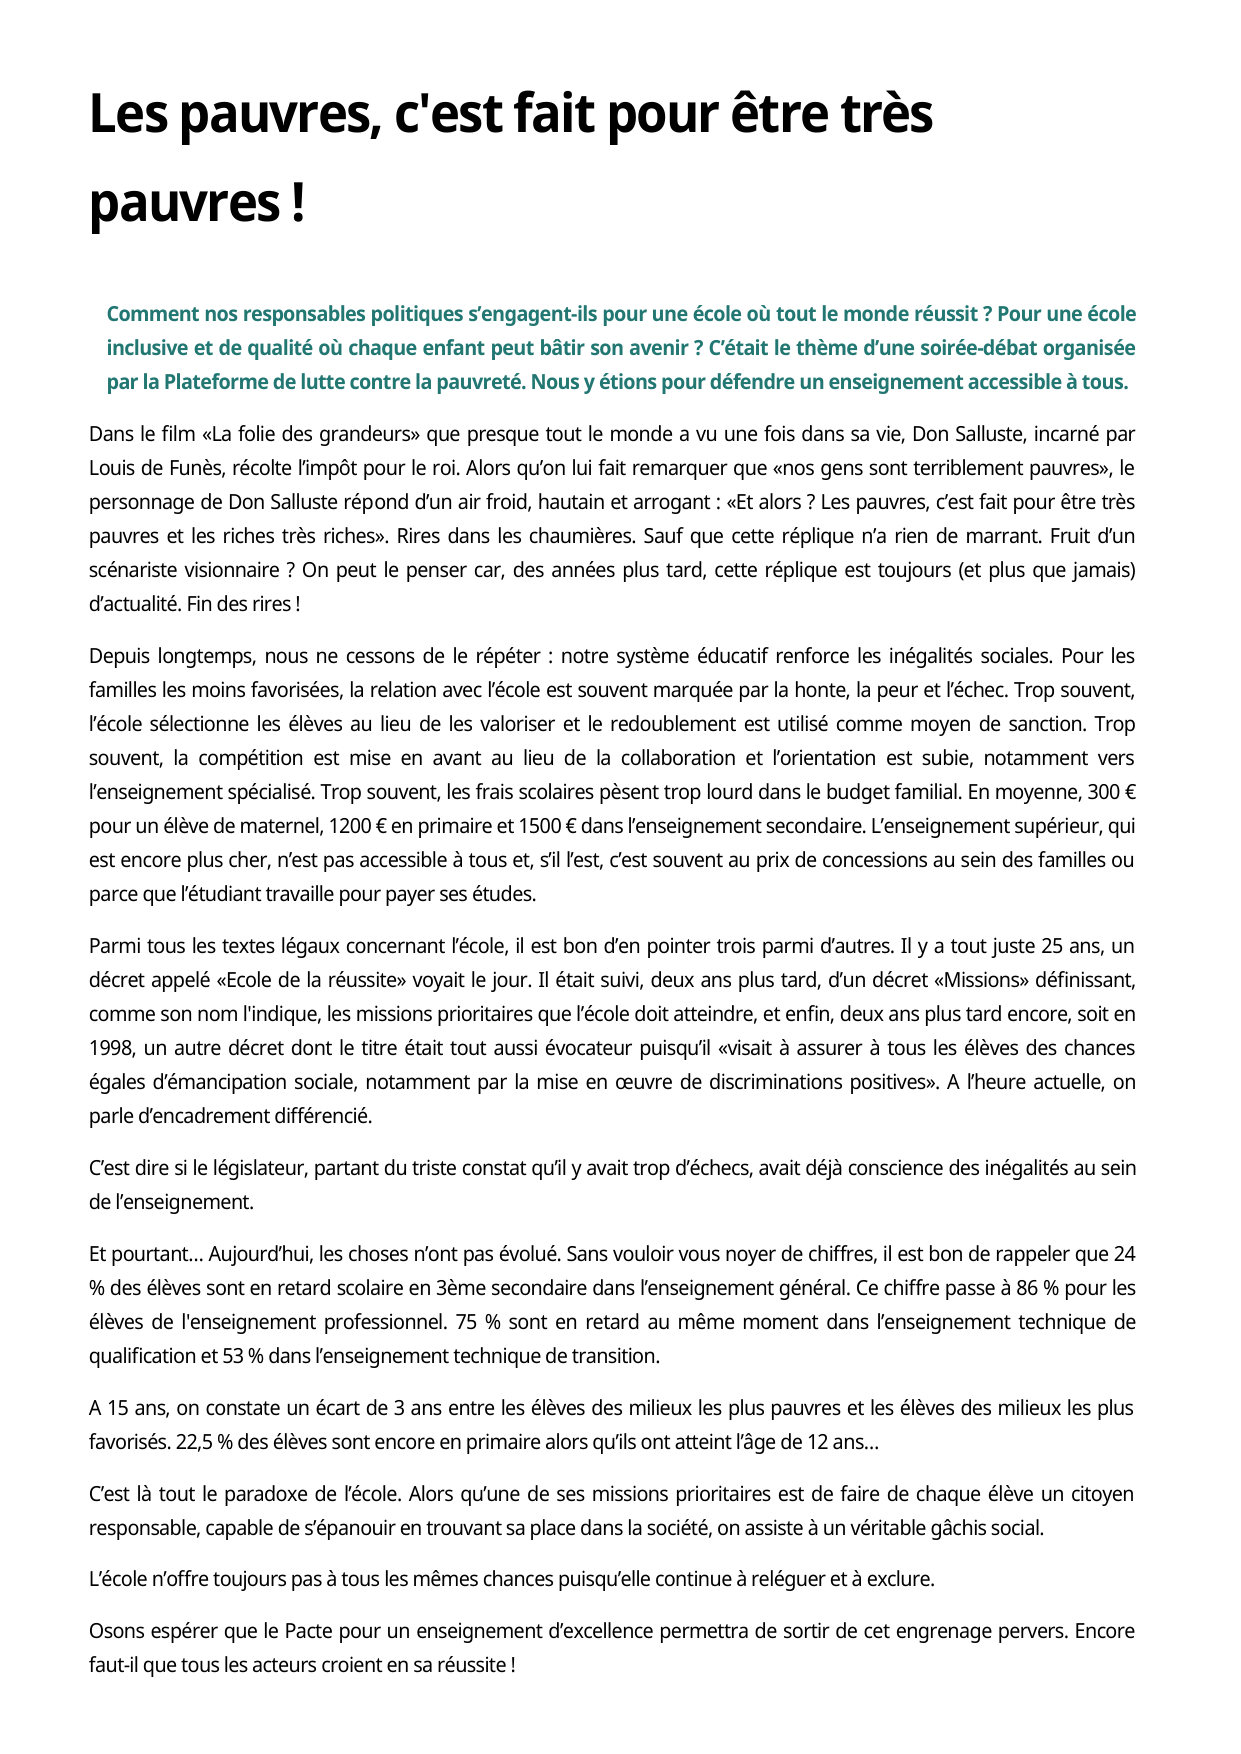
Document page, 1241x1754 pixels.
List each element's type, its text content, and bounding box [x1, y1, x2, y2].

text L’école n’offre toujours pas à tous les mêmes chances puisqu’elle continue à reléguer et à exclure. [89, 1564, 1137, 1593]
text C’est là tout le paradoxe de l’école. Alors qu’une de ses missions prioritaires est de faire de chaque élève un citoyen responsable, capable de s’épanouir en trouvant sa place dans la société, on assiste à un véritable gâchis social. [89, 1479, 1137, 1541]
text Et pourtant… Aujourd’hui, les choses n’ont pas évolué. Sans vouloir vous noyer de chiffres, il est bon de rappeler que 24 % des élèves sont en retard scolaire en 3ème secondaire dans l’enseignement général. Ce chiffre passe à 86 % pour les élèves de l'enseignement professionnel. 75 % sont en retard au même moment dans l’enseignement technique de qualification et 53 % dans l’enseignement technique de transition. [89, 1239, 1137, 1369]
text Dans le film «La folie des grandeurs» que presque tout le monde a vu une fois dans sa vie, Don Salluste, incarné par Louis de Funès, récolte l’impôt pour le roi. Alors qu’on lui fait remarquer que «nos gens sont terriblement pauvres», le personnage de Don Salluste répond d’un air froid, hautain et arrogant : «Et alors ? Les pauvres, c’est fait pour être très pauvres et les riches très riches». Rires dans les chaumières. Sauf que cette réplique n’a rien de marrant. Fruit d’un scénariste visionnaire ? On peut le penser car, des années plus tard, cette réplique est toujours (et plus que jamais) d’actualité. Fin des rires ! [89, 419, 1137, 617]
text C’est dire si le législateur, partant du triste constat qu’il y avait trop d’échecs, avait déjà conscience des inégalités au sein de l’enseignement. [89, 1153, 1137, 1216]
text Osons espérer que le Pacte pour un enseignement d’excellence permettra de sortir de cet engrenage pervers. Encore faut-il que tous les acteurs croient en sa réussite ! [89, 1616, 1137, 1679]
text Parmi tous les textes légaux concernant l’école, il est bon d’en pointer trois parmi d’autres. Il y a tout juste 25 ans, un décret appelé «Ecole de la réussite» voyait le jour. Il était suivi, deux ans plus tard, d’un décret «Missions» définissant, comme son nom l'indique, les missions prioritaires que l’école doit atteindre, et enfin, deux ans plus tard encore, soit en 1998, un autre décret dont le titre était tout aussi évocateur puisqu’il «visait à assurer à tous les élèves des chances égales d’émancipation sociale, notamment par la mise en œuvre de discriminations positives». A l’heure actuelle, on parle d’encadrement différencié. [89, 931, 1137, 1130]
text Les pauvres, c'est fait pour être très pauvres ! [89, 75, 1137, 237]
text Depuis longtemps, nous ne cessons de le répéter : notre système éducatif renforce les inégalités sociales. Pour les familles les moins favorisées, la relation avec l’école est souvent marquée par la honte, la peur et l’échec. Trop souvent, l’école sélectionne les élèves au lieu de les valoriser et le redoublement est utilisé comme moyen de sanction. Trop souvent, la compétition est mise en avant au lieu de la collaboration et l’orientation est subie, notamment vers l’enseignement spécialisé. Trop souvent, les frais scolaires pèsent trop lourd dans le budget familial. En moyenne, 300 € pour un élève de maternel, 1200 € en primaire et 1500 € dans l’enseignement secondaire. L’enseignement supérieur, qui est encore plus cher, n’est pas accessible à tous et, s’il l’est, c’est souvent au prix de concessions au sein des familles ou parce que l’étudiant travaille pour payer ses études. [89, 641, 1137, 908]
text A 15 ans, on constate un écart de 3 ans entre les élèves des milieux les plus pauvres et les élèves des milieux les plus favorisés. 22,5 % des élèves sont encore en primaire alors qu’ils ont atteint l’âge de 12 ans… [89, 1393, 1137, 1455]
text Comment nos responsables politiques s’engagent-ils pour une école où tout le monde réussit ? Pour une école inclusive et de qualité où chaque enfant peut bâtir son avenir ? C’était le thème d’une soirée-débat organisée par la Plateforme de lutte contre la pauvreté. Nous y étions pour défendre un enseignement accessible à tous. [106, 299, 1137, 395]
